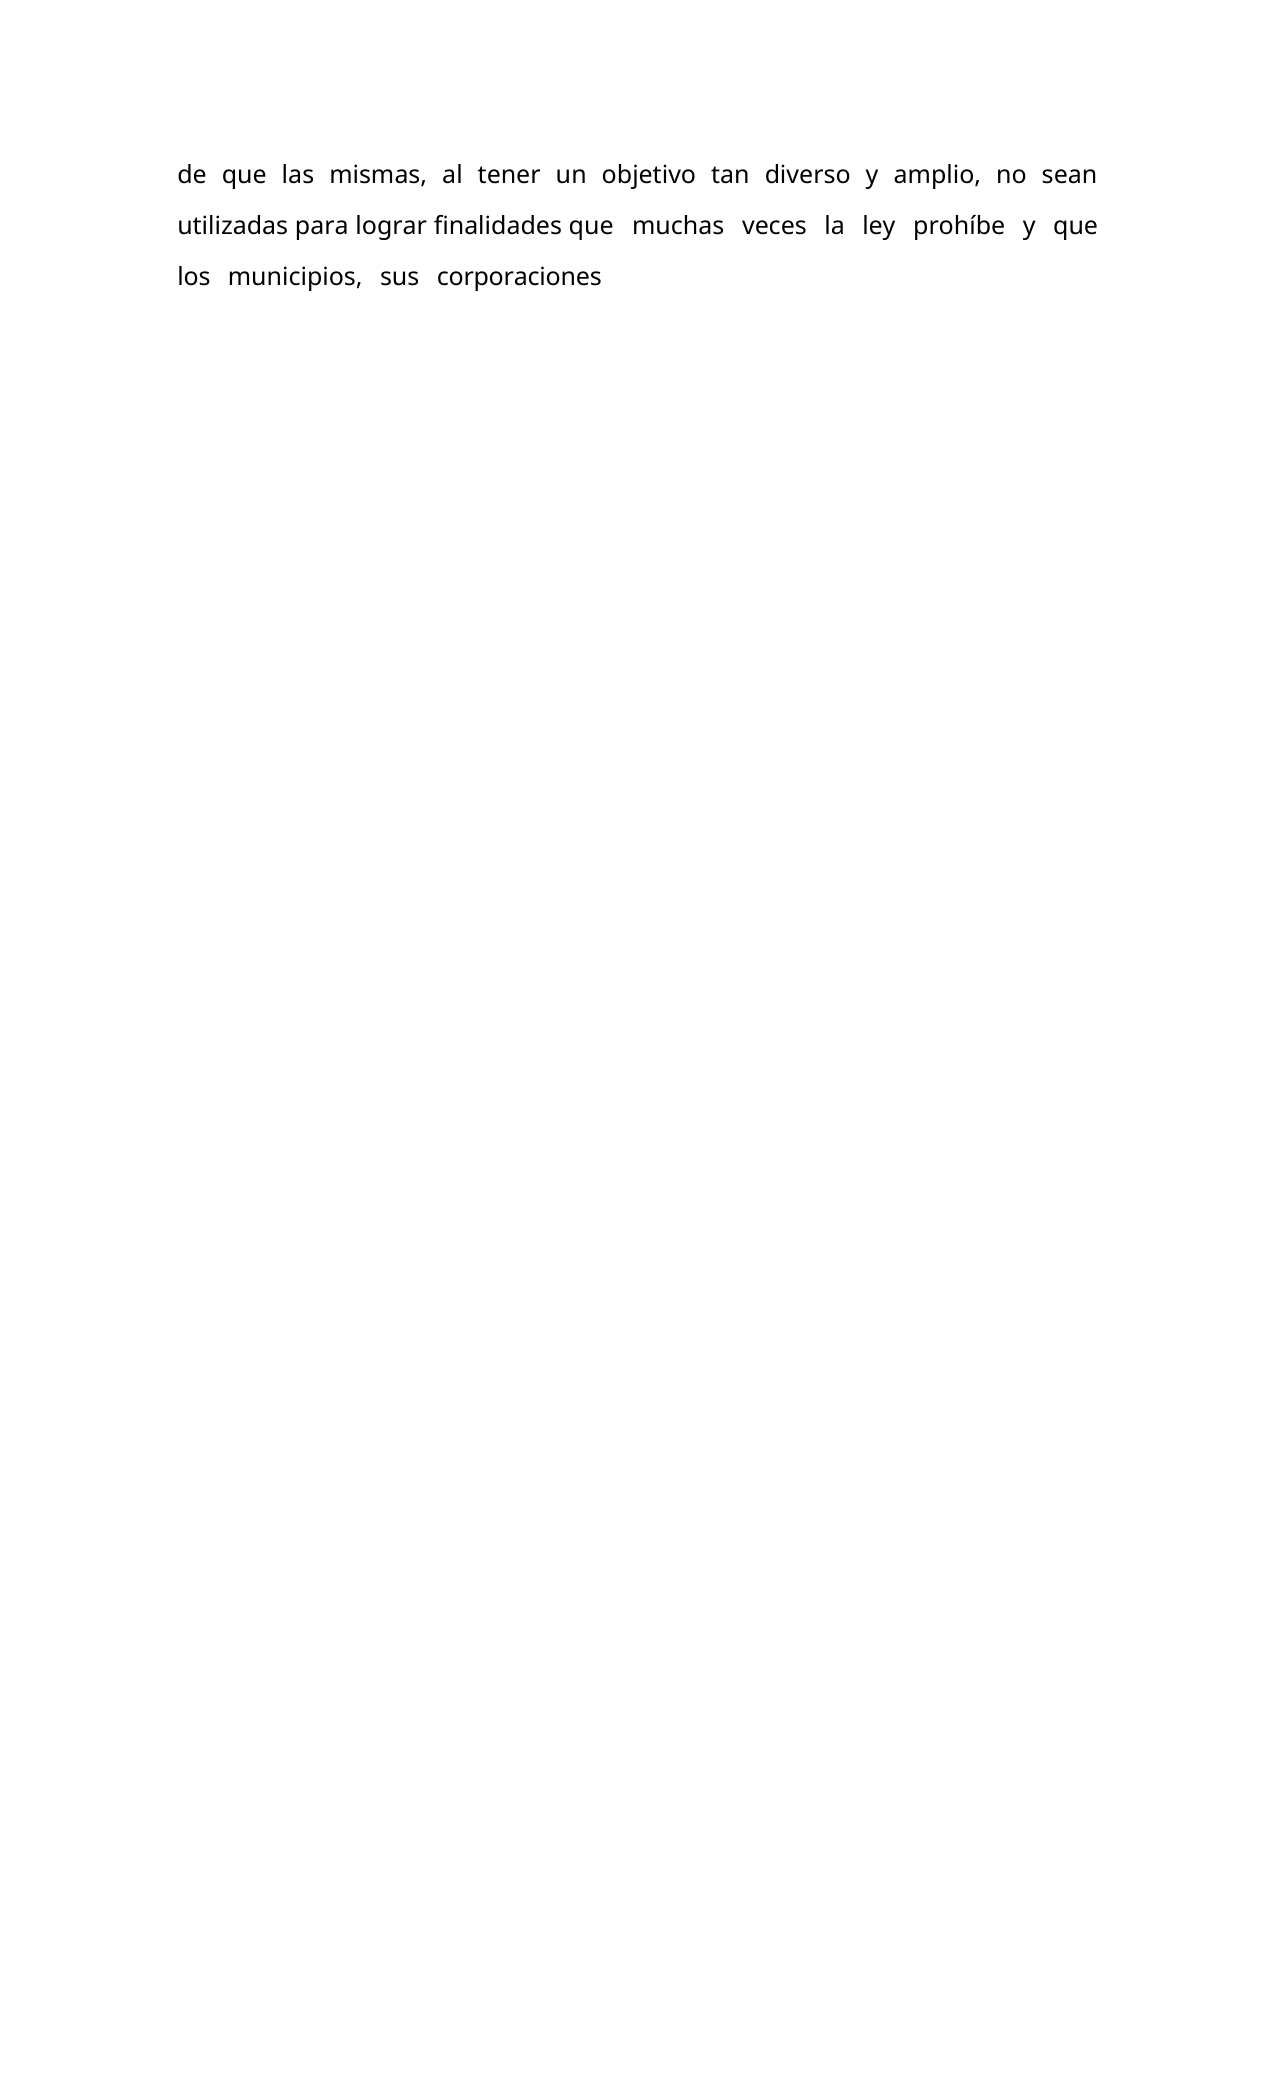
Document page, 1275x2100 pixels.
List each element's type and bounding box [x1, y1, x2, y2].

text [177, 156, 1098, 292]
